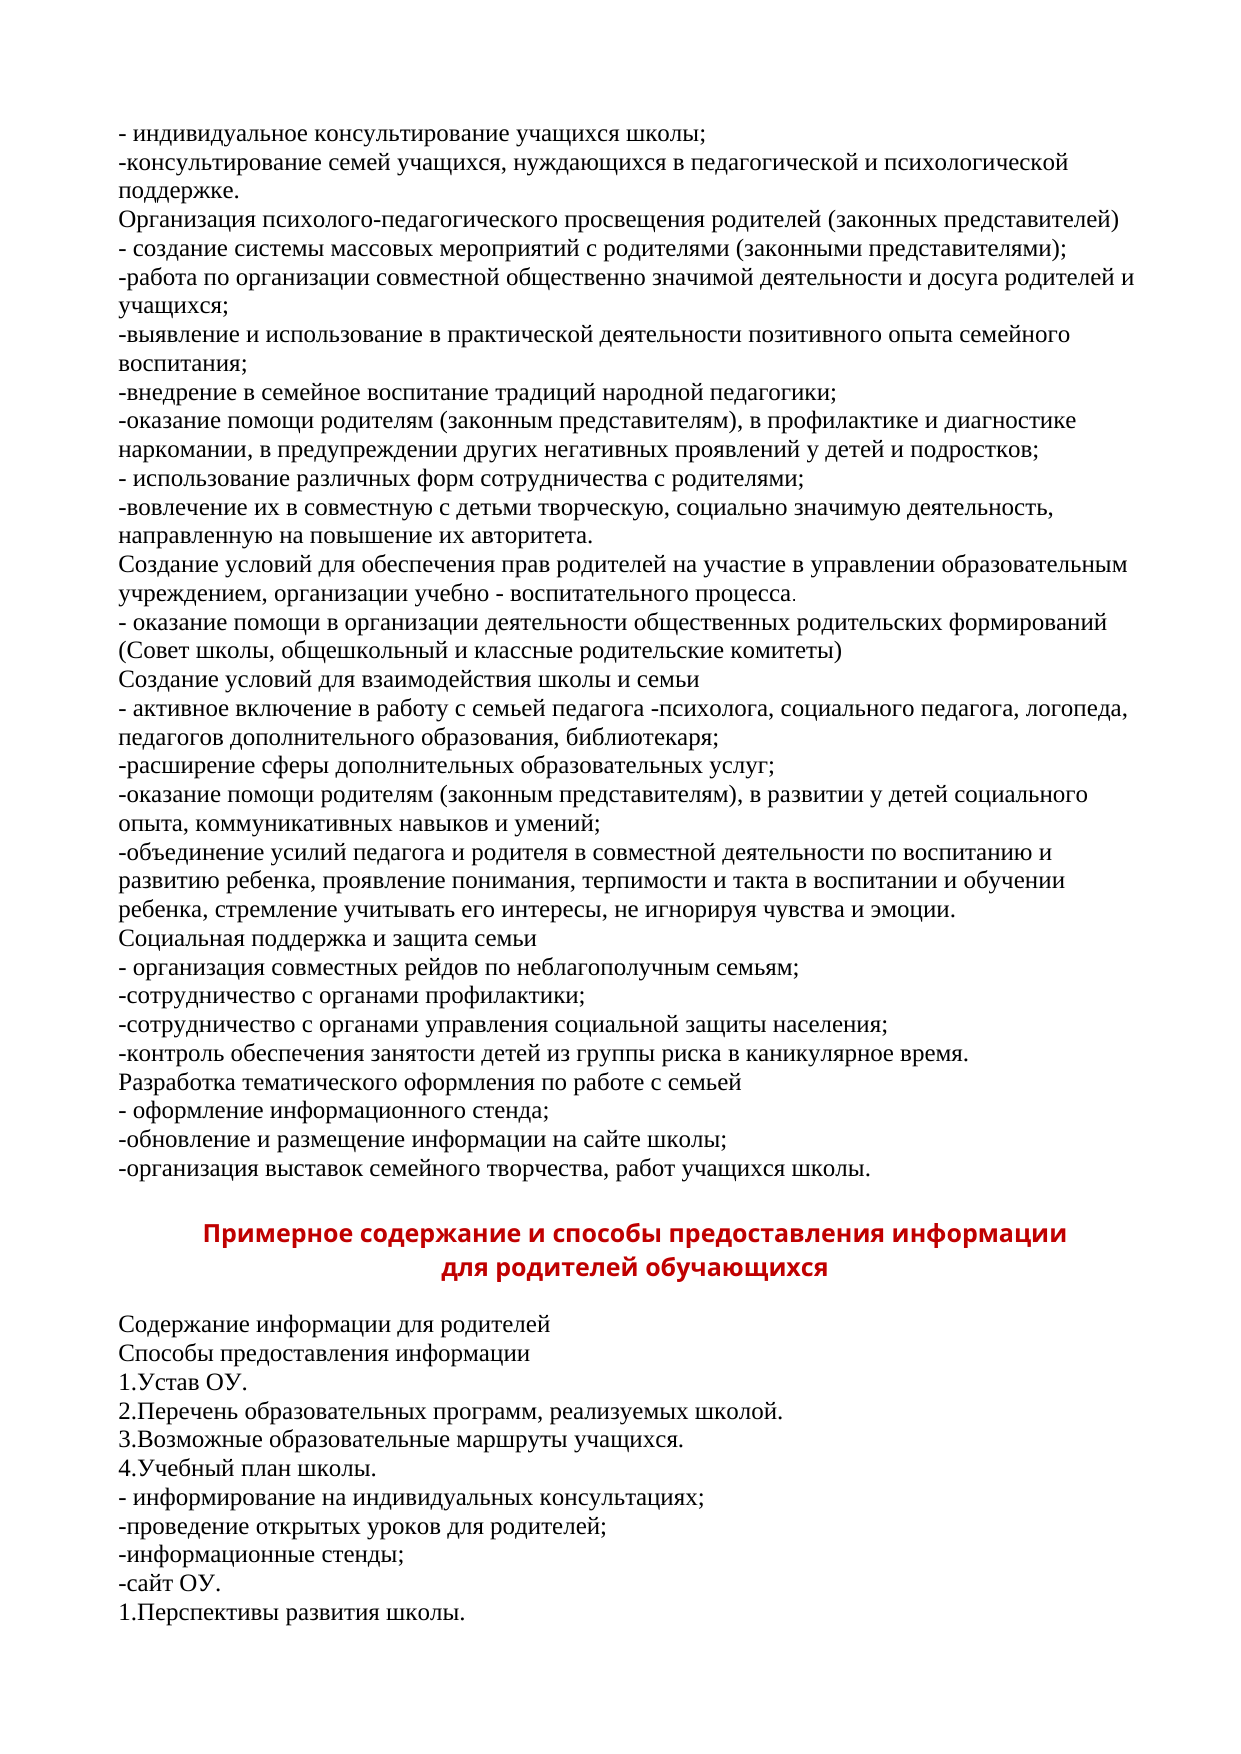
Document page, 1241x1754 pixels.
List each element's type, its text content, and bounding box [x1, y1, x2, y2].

text -консультирование семей учащихся, нуждающихся в педагогической и психологической поддержке. [118, 147, 1152, 204]
text Разработка тематического оформления по работе с семьей [118, 1067, 1152, 1096]
text -сотрудничество с органами профилактики; [118, 981, 1152, 1009]
text Создание условий для взаимодействия школы и семьи [118, 664, 1152, 693]
text - индивидуальное консультирование учащихся школы; [118, 118, 1152, 147]
text 1.Устав ОУ. [118, 1367, 1152, 1396]
text Содержание информации для родителей [118, 1309, 1152, 1338]
text -сотрудничество с органами управления социальной защиты населения; [118, 1009, 1152, 1038]
text -оказание помощи родителям (законным представителям), в развитии у детей социального опыта, коммуникативных навыков и умений; [118, 779, 1152, 837]
text - оказание помощи в организации деятельности общественных родительских формирований (Совет школы, общешкольный и классные родительские комитеты) [118, 607, 1152, 664]
text -контроль обеспечения занятости детей из группы риска в каникулярное время. [118, 1038, 1152, 1067]
text 4.Учебный план школы. [118, 1453, 1152, 1482]
text -выявление и использование в практической деятельности позитивного опыта семейного воспитания; [118, 319, 1152, 377]
text - организация совместных рейдов по неблагополучным семьям; [118, 952, 1152, 981]
text -организация выставок семейного творчества, работ учащихся школы. [118, 1153, 1152, 1182]
text -работа по организации совместной общественно значимой деятельности и досуга родителей и учащихся; [118, 262, 1152, 319]
text - информирование на индивидуальных консультациях; [118, 1482, 1152, 1511]
text 3.Возможные образовательные маршруты учащихся. [118, 1424, 1152, 1453]
text Социальная поддержка и защита семьи [118, 923, 1152, 952]
text -внедрение в семейное воспитание традиций народной педагогики; [118, 377, 1152, 406]
text -расширение сферы дополнительных образовательных услуг; [118, 751, 1152, 779]
text Организация психолого-педагогического просвещения родителей (законных представителей) [118, 204, 1152, 233]
text - создание системы массовых мероприятий с родителями (законными представителями); [118, 233, 1152, 262]
text -оказание помощи родителям (законным представителям), в профилактике и диагностике наркомании, в предупреждении других негативных проявлений у детей и подростков; [118, 406, 1152, 463]
text -вовлечение их в совместную с детьми творческую, социально значимую деятельность, направленную на повышение их авторитета. [118, 492, 1152, 549]
text - оформление информационного стенда; [118, 1096, 1152, 1124]
text 1.Перспективы развития школы. [118, 1597, 1152, 1626]
text -объединение усилий педагога и родителя в совместной деятельности по воспитанию и развитию ребенка, проявление понимания, терпимости и такта в воспитании и обучении ребенка, стремление учитывать его интересы, не игнорируя чувства и эмоции. [118, 837, 1152, 923]
text - активное включение в работу с семьей педагога -психолога, социального педагога, логопеда, педагогов дополнительного образования, библиотекаря; [118, 693, 1152, 751]
text Способы предоставления информации [118, 1338, 1152, 1367]
text Создание условий для обеспечения прав родителей на участие в управлении образовательным учреждением, организации учебно - воспитательного процесса. [118, 549, 1152, 607]
text Примерное содержание и способы предоставления информации [118, 1216, 1152, 1250]
text -проведение открытых уроков для родителей; [118, 1511, 1152, 1539]
text для родителей обучающихся [118, 1250, 1152, 1284]
text 2.Перечень образовательных программ, реализуемых школой. [118, 1396, 1152, 1424]
text -сайт ОУ. [118, 1568, 1152, 1597]
text -обновление и размещение информации на сайте школы; [118, 1124, 1152, 1153]
text - использование различных форм сотрудничества с родителями; [118, 463, 1152, 492]
text -информационные стенды; [118, 1539, 1152, 1568]
